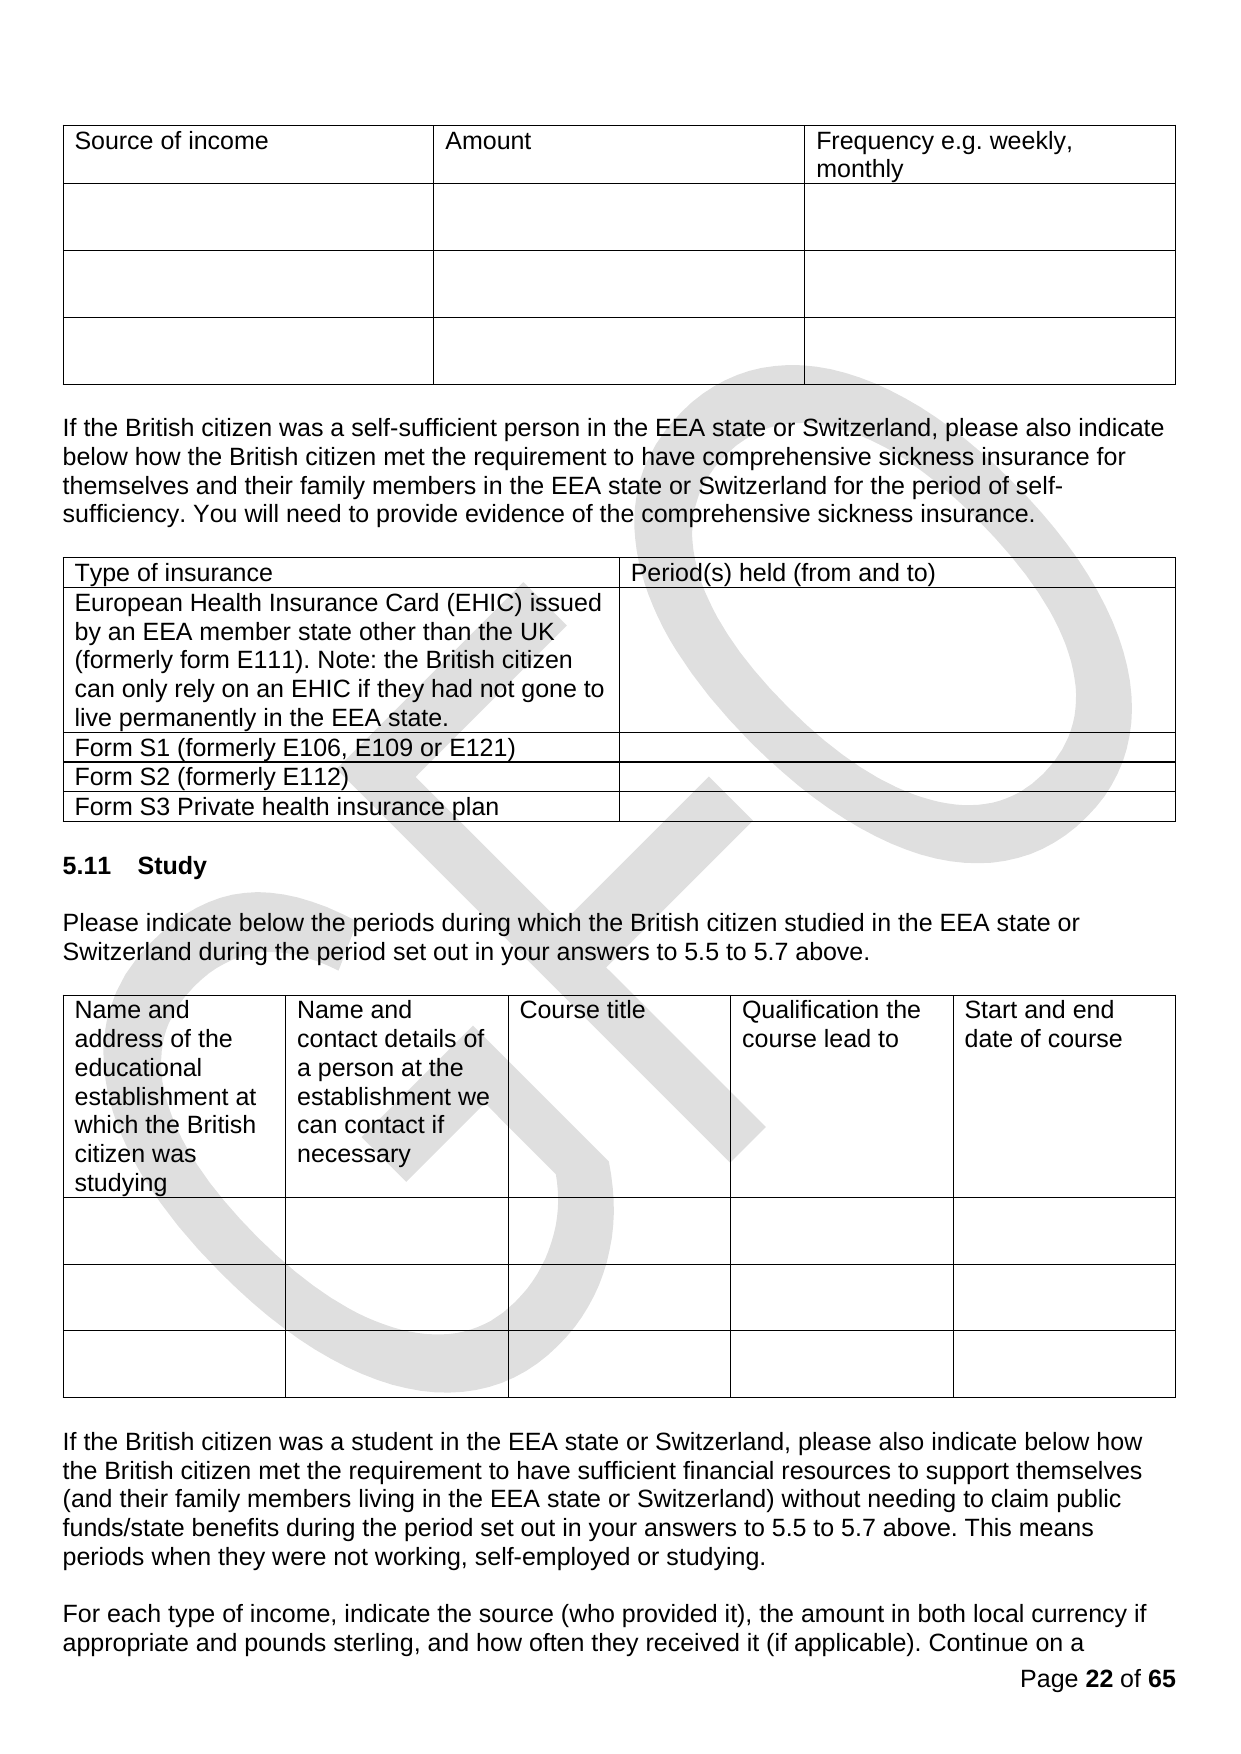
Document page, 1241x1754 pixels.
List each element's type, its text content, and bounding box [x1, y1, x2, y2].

text If the British citizen was a student in the EEA state or Switzerland, please also indicate below how the British citizen met the requirement to have sufficient financial resources to support themselves (and their family members living in the EEA state or Switzerland) without needing to claim public funds/state benefits during the period set out in your answers to 5.5 to 5.7 above. This means periods when they were not working, self-employed or studying. [62, 1427, 1176, 1571]
table_cell [805, 184, 1175, 250]
table_cell [620, 588, 1175, 732]
table_header Type of insurance [64, 558, 619, 587]
table_cell [805, 318, 1175, 383]
table_cell [434, 318, 804, 383]
table_cell [954, 1198, 1175, 1263]
table_cell [620, 792, 1175, 821]
table_cell [286, 1265, 508, 1330]
table_cell [954, 1265, 1175, 1330]
table_cell Form S3 Private health insurance plan [64, 792, 619, 821]
table_cell [64, 318, 433, 383]
table_cell [731, 1198, 953, 1263]
table_header Course title [509, 996, 730, 1197]
table_cell [509, 1265, 730, 1330]
table_cell [509, 1198, 730, 1263]
table_cell [731, 1331, 953, 1397]
table_cell Form S2 (formerly E112) [64, 763, 619, 791]
table_cell [64, 1198, 285, 1263]
table_cell [64, 1265, 285, 1330]
table_cell [954, 1331, 1175, 1397]
table_header Qualification the course lead to [731, 996, 953, 1197]
table_header Name and contact details of a person at the establishment we can contact if necessary [286, 996, 508, 1197]
text Please indicate below the periods during which the British citizen studied in the EEA state or Switzerland during the period set out in your answers to 5.5 to 5.7 above. [62, 908, 1176, 966]
table_cell Form S1 (formerly E106, E109 or E121) [64, 733, 619, 761]
table_header Frequency e.g. weekly, monthly [805, 126, 1175, 183]
table_cell [620, 733, 1175, 761]
table_cell [286, 1331, 508, 1397]
table_cell [64, 1331, 285, 1397]
table_cell [805, 251, 1175, 317]
text If the British citizen was a self-sufficient person in the EEA state or Switzerland, please also indicate below how the British citizen met the requirement to have comprehensive sickness insurance for themselves and their family members in the EEA state or Switzerland for the period of self-sufficiency. You will need to provide evidence of the comprehensive sickness insurance. [62, 413, 1176, 528]
table_header Name and address of the educational establishment at which the British citizen was studying [64, 996, 285, 1197]
table_cell [64, 184, 433, 250]
table_cell [731, 1265, 953, 1330]
table_cell [434, 184, 804, 250]
table_cell [434, 251, 804, 317]
table_cell [509, 1331, 730, 1397]
table_header Source of income [64, 126, 433, 183]
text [62, 1599, 1176, 1657]
text 5.11 Study [62, 851, 1176, 879]
table_header Period(s) held (from and to) [620, 558, 1175, 587]
table_header Start and end date of course [954, 996, 1175, 1197]
table_cell European Health Insurance Card (EHIC) issued by an EEA member state other than the UK (formerly form E111). Note: the British citizen can only rely on an EHIC if they had not gone to live permanently in the EEA state. [64, 588, 619, 732]
table_header Amount [434, 126, 804, 183]
table_cell [64, 251, 433, 317]
table_cell [620, 763, 1175, 791]
table_cell [286, 1198, 508, 1263]
